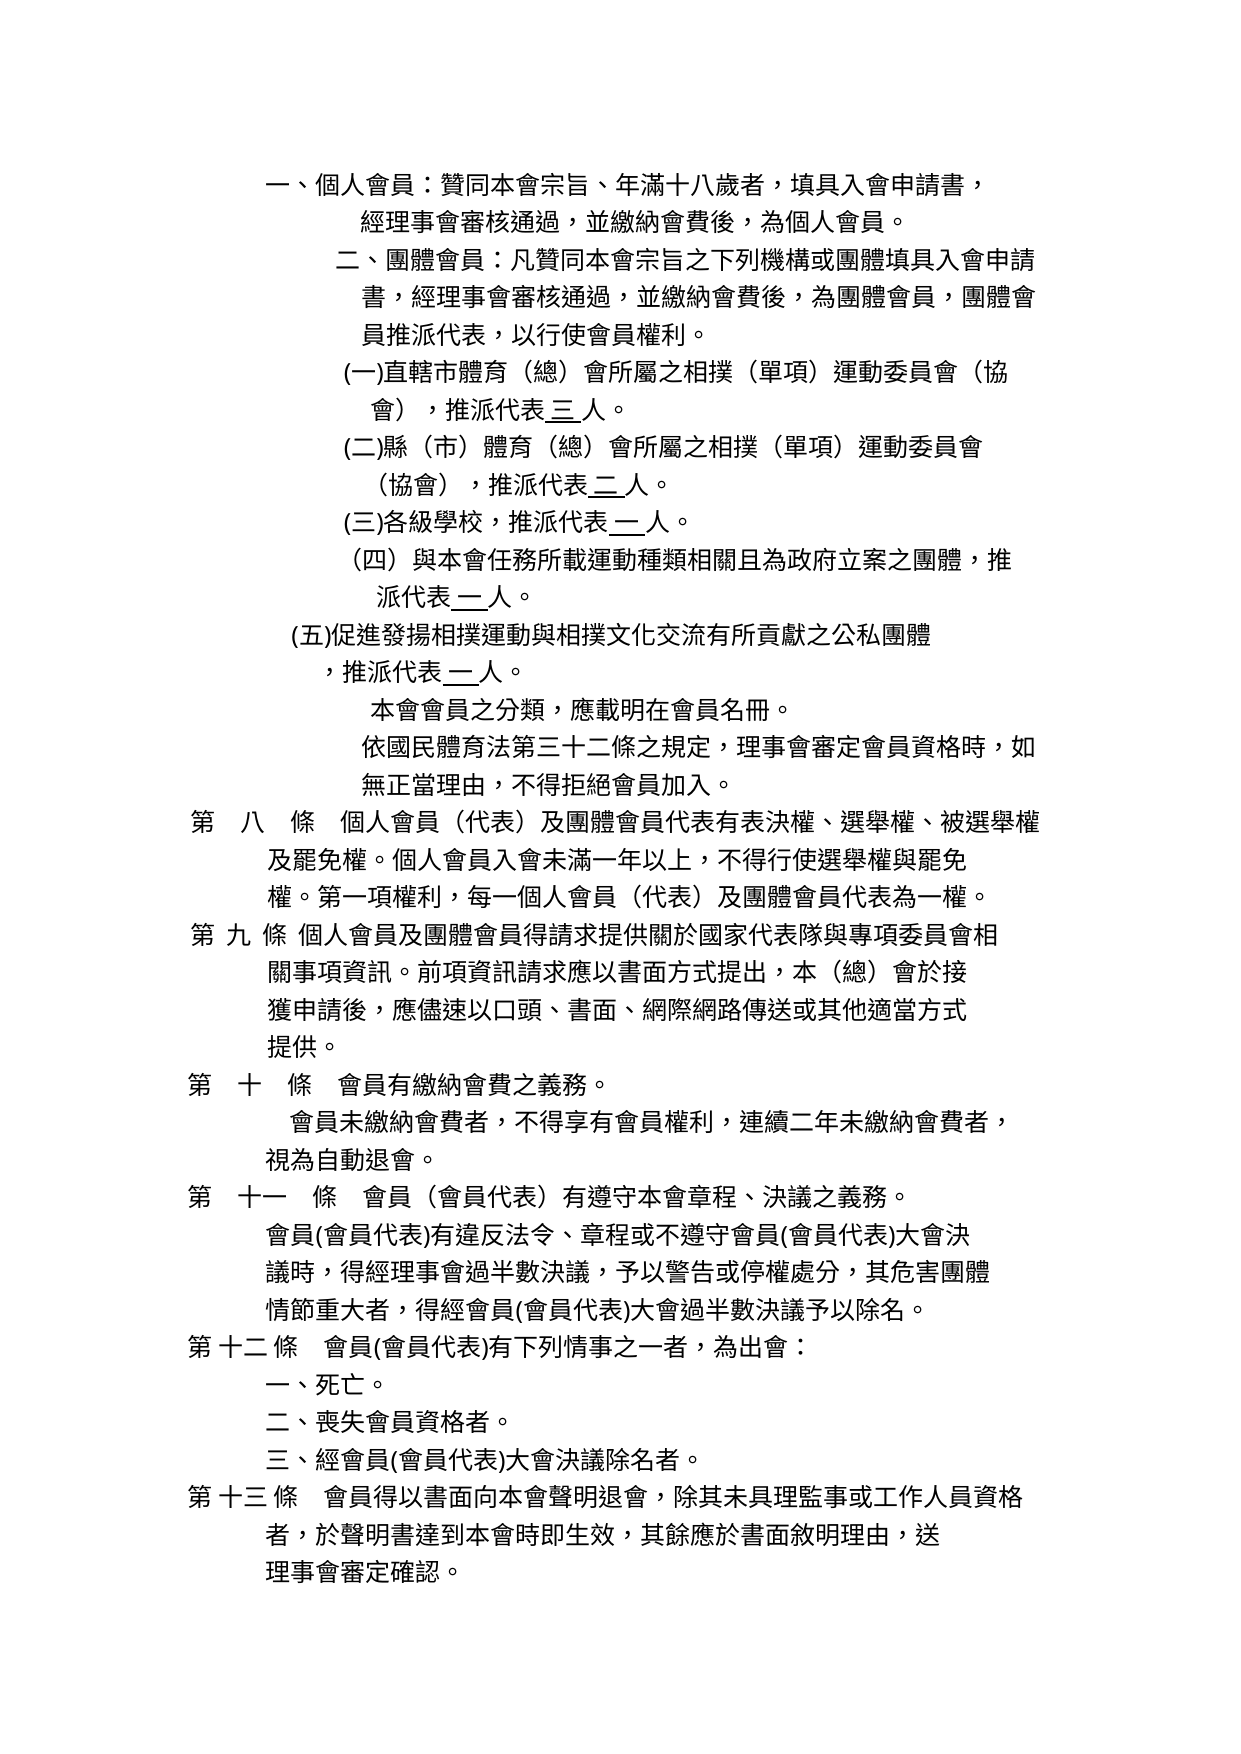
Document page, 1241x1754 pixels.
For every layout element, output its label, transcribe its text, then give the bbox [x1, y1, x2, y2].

text 經理事會審核通過，並繳納會費後，為個人會員。 二、團體會員：凡贊同本會宗旨之下列機構或團體填具入會申請 [334, 202, 1053, 277]
text 員推派代表，以行使會員權利。 [335, 314, 1053, 352]
text 第 八 條 個人會員（代表）及團體會員代表有表決權、選舉權、被選舉權 [190, 802, 1041, 839]
text 無正當理由，不得拒絕會員加入。 [335, 764, 1053, 802]
text 依國民體育法第三十二條之規定，理事會審定會員資格時，如 [335, 727, 1053, 764]
text 一、個人會員：贊同本會宗旨、年滿十八歲者，填具入會申請書， [187, 164, 1053, 202]
text 第 十一 條 會員（會員代表）有遵守本會章程、決議之義務。 [187, 1177, 1053, 1214]
text 二、喪失會員資格者。 [187, 1402, 1053, 1439]
text 會員未繳納會費者，不得享有會員權利，連續二年未繳納會費者， [187, 1102, 1053, 1139]
text 理事會審定確認。 [187, 1552, 1053, 1589]
text 會），推派代表 三 人。 [298, 389, 1041, 427]
text 會員(會員代表)有違反法令、章程或不遵守會員(會員代表)大會決 [187, 1214, 1053, 1252]
text 情節重大者，得經會員(會員代表)大會過半數決議予以除名。 [187, 1289, 1053, 1327]
text 提供。 [190, 1027, 1041, 1064]
text 第 十二 條 會員(會員代表)有下列情事之一者，為出會： [187, 1327, 1053, 1364]
text 視為自動退會。 [187, 1139, 1053, 1177]
text 第 十三 條 會員得以書面向本會聲明退會，除其未具理監事或工作人員資格 [187, 1477, 1053, 1514]
text 本會會員之分類，應載明在會員名冊。 [298, 689, 1041, 727]
text (二)縣（市）體育（總）會所屬之相撲（單項）運動委員會 [298, 427, 1041, 464]
text (五)促進發揚相撲運動與相撲文化交流有所貢獻之公私團體 [187, 614, 1041, 652]
text （協會），推派代表 二 人。 [298, 464, 1041, 502]
text 三、經會員(會員代表)大會決議除名者。 [187, 1439, 1053, 1477]
text ，推派代表 一 人。 [187, 652, 1041, 689]
text 第 十 條 會員有繳納會費之義務。 [187, 1064, 1053, 1102]
text (三)各級學校，推派代表 一 人。 [298, 502, 1041, 539]
text （四）與本會任務所載運動種類相關且為政府立案之團體，推 [298, 539, 1041, 577]
text (一)直轄市體育（總）會所屬之相撲（單項）運動委員會（協 [298, 352, 1041, 389]
text 關事項資訊。前項資訊請求應以書面方式提出，本（總）會於接 [190, 952, 1041, 989]
text 書，經理事會審核通過，並繳納會費後，為團體會員，團體會 [335, 277, 1053, 314]
text 第 九 條 個人會員及團體會員得請求提供關於國家代表隊與專項委員會相 [190, 914, 1041, 952]
text 派代表 一 人。 [298, 577, 1041, 614]
text 獲申請後，應儘速以口頭、書面、網際網路傳送或其他適當方式 [190, 989, 1041, 1027]
text 及罷免權。個人會員入會未滿一年以上，不得行使選舉權與罷免 [190, 839, 1041, 877]
text 一、死亡。 [187, 1364, 1053, 1402]
text 權。第一項權利，每一個人會員（代表）及團體會員代表為一權。 [190, 877, 1041, 914]
text 議時，得經理事會過半數決議，予以警告或停權處分，其危害團體 [187, 1252, 1053, 1289]
text 者，於聲明書達到本會時即生效，其餘應於書面敘明理由，送 [187, 1514, 1053, 1552]
